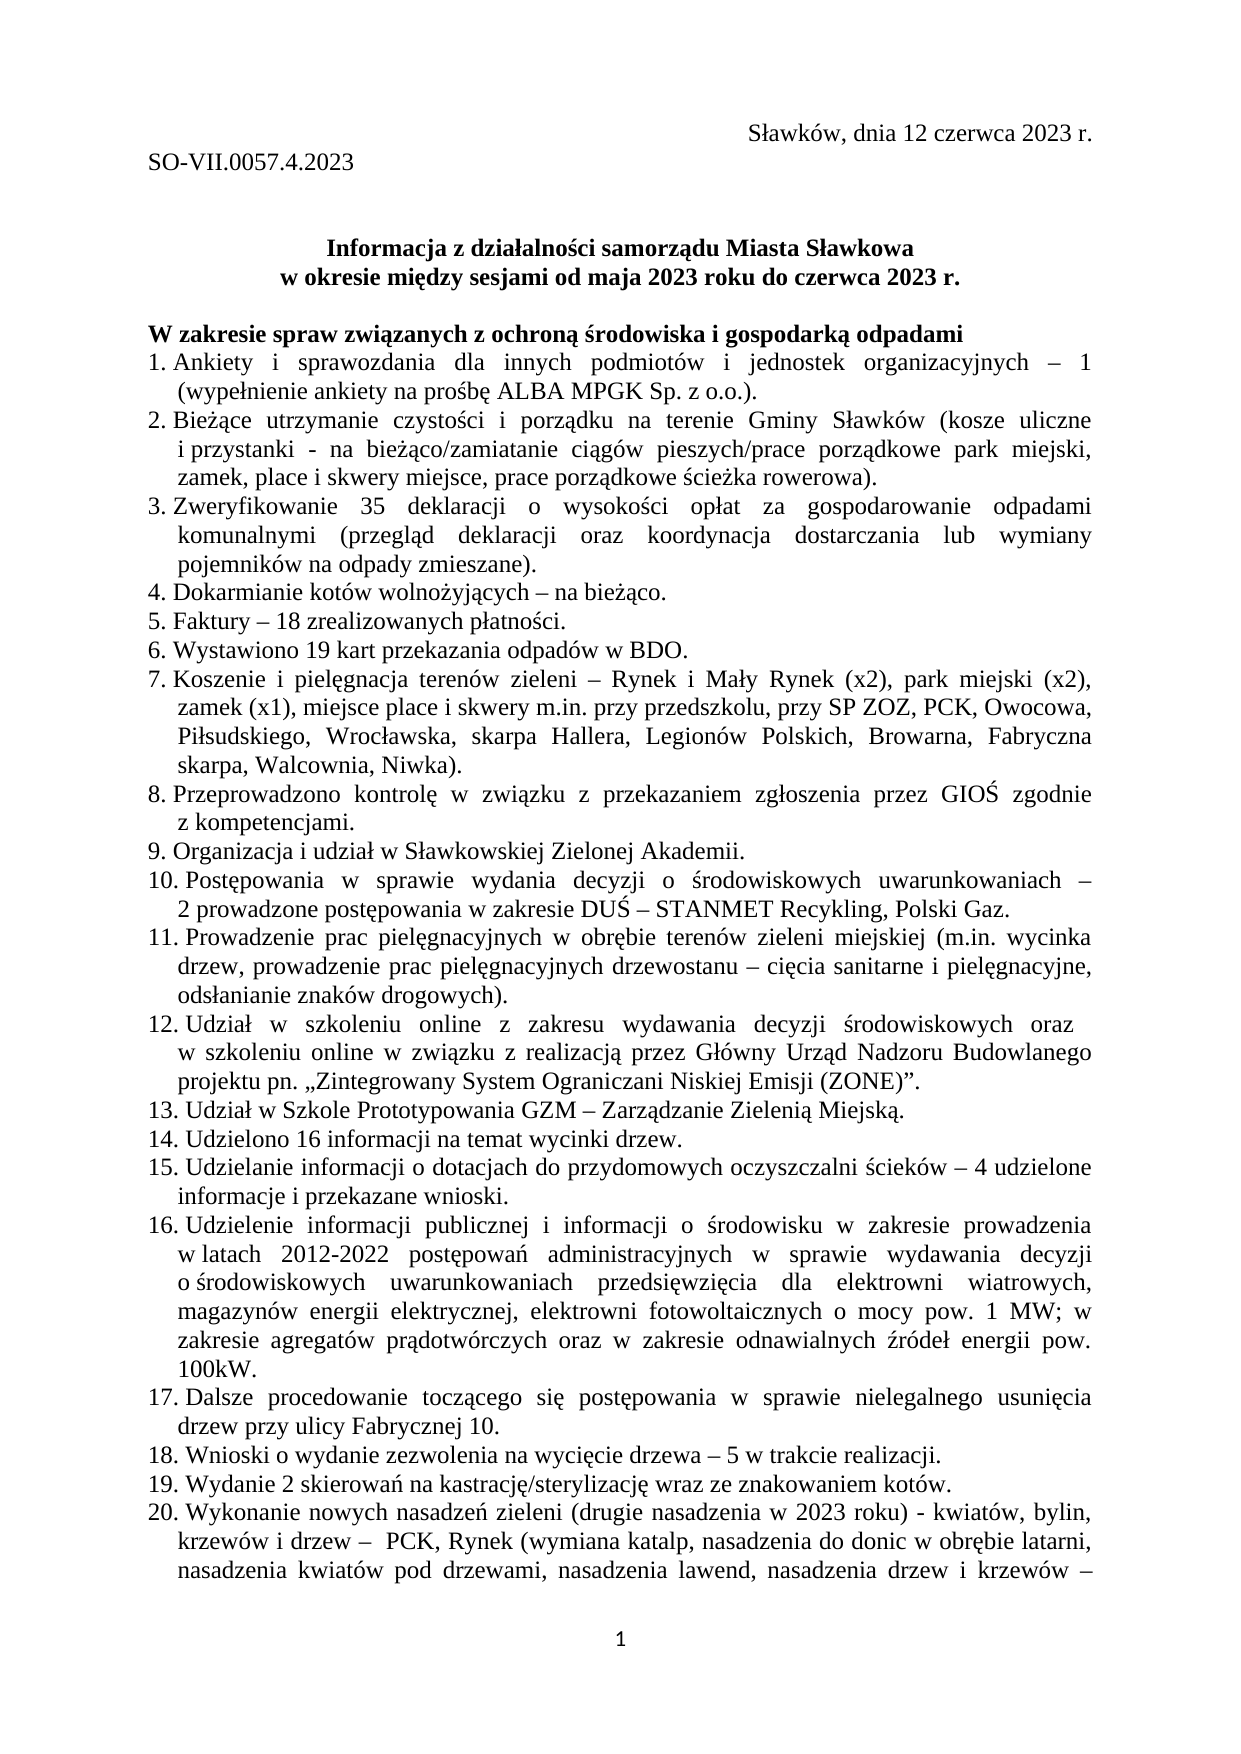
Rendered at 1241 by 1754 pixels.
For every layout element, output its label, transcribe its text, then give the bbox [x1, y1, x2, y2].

text W zakresie spraw związanych z ochroną środowiska i gospodarką odpadami [148, 319, 1092, 347]
list Dalsze procedowanie toczącego się postępowania w sprawie nielegalnego usunięcia drzew przy ulicy Fabrycznej 10. [148, 1382, 1092, 1440]
list Ankiety i sprawozdania dla innych podmiotów i jednostek organizacyjnych – 1 (wypełnienie ankiety na prośbę ALBA MPGK Sp. z o.o.). [148, 347, 1092, 405]
list Bieżące utrzymanie czystości i porządku na terenie Gminy Sławków (kosze uliczne i przystanki - na bieżąco/zamiatanie ciągów pieszych/prace porządkowe park miejski, zamek, place i skwery miejsce, prace porządkowe ścieżka rowerowa). [148, 405, 1092, 491]
list Udział w Szkole Prototypowania GZM – Zarządzanie Zielenią Miejską. [148, 1095, 1092, 1124]
list Wydanie 2 skierowań na kastrację/sterylizację wraz ze znakowaniem kotów. [148, 1469, 1092, 1497]
text Sławków, dnia 12 czerwca 2023 r. [148, 118, 1092, 147]
list Postępowania w sprawie wydania decyzji o środowiskowych uwarunkowaniach – 2 prowadzone postępowania w zakresie DUŚ – STANMET Recykling, Polski Gaz. [148, 865, 1092, 922]
list Organizacja i udział w Sławkowskiej Zielonej Akademii. [148, 836, 1092, 865]
list Wnioski o wydanie zezwolenia na wycięcie drzewa – 5 w trakcie realizacji. [148, 1440, 1092, 1469]
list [148, 1497, 1092, 1584]
list Dokarmianie kotów wolnożyjących – na bieżąco. [148, 577, 1092, 606]
list Koszenie i pielęgnacja terenów zieleni – Rynek i Mały Rynek (x2), park miejski (x2), zamek (x1), miejsce place i skwery m.in. przy przedszkolu, przy SP ZOZ, PCK, Owocowa, Piłsudskiego, Wrocławska, skarpa Hallera, Legionów Polskich, Browarna, Fabryczna skarpa, Walcownia, Niwka). [148, 664, 1092, 779]
list Udzielanie informacji o dotacjach do przydomowych oczyszczalni ścieków – 4 udzielone informacje i przekazane wnioski. [148, 1152, 1092, 1210]
list Prowadzenie prac pielęgnacyjnych w obrębie terenów zieleni miejskiej (m.in. wycinka drzew, prowadzenie prac pielęgnacyjnych drzewostanu – cięcia sanitarne i pielęgnacyjne, odsłanianie znaków drogowych). [148, 922, 1092, 1009]
text Informacja z działalności samorządu Miasta Sławkowa [148, 233, 1092, 262]
list Faktury – 18 zrealizowanych płatności. [148, 606, 1092, 635]
list Wystawiono 19 kart przekazania odpadów w BDO. [148, 635, 1092, 664]
list Przeprowadzono kontrolę w związku z przekazaniem zgłoszenia przez GIOŚ zgodnie z kompetencjami. [148, 779, 1092, 836]
list Udział w szkoleniu online z zakresu wydawania decyzji środowiskowych oraz w szkoleniu online w związku z realizacją przez Główny Urząd Nadzoru Budowlanego projektu pn. „Zintegrowany System Ograniczani Niskiej Emisji (ZONE)”. [148, 1009, 1092, 1095]
text w okresie między sesjami od maja 2023 roku do czerwca 2023 r. [148, 262, 1092, 291]
text SO-VII.0057.4.2023 [148, 147, 1092, 176]
list Udzielono 16 informacji na temat wycinki drzew. [148, 1124, 1092, 1152]
list Udzielenie informacji publicznej i informacji o środowisku w zakresie prowadzenia w latach 2012-2022 postępowań administracyjnych w sprawie wydawania decyzji o środowiskowych uwarunkowaniach przedsięwzięcia dla elektrowni wiatrowych, magazynów energii elektrycznej, elektrowni fotowoltaicznych o mocy pow. 1 MW; w zakresie agregatów prądotwórczych oraz w zakresie odnawialnych źródeł energii pow. 100kW. [148, 1210, 1092, 1382]
list Zweryfikowanie 35 deklaracji o wysokości opłat za gospodarowanie odpadami komunalnymi (przegląd deklaracji oraz koordynacja dostarczania lub wymiany pojemników na odpady zmieszane). [148, 491, 1092, 577]
